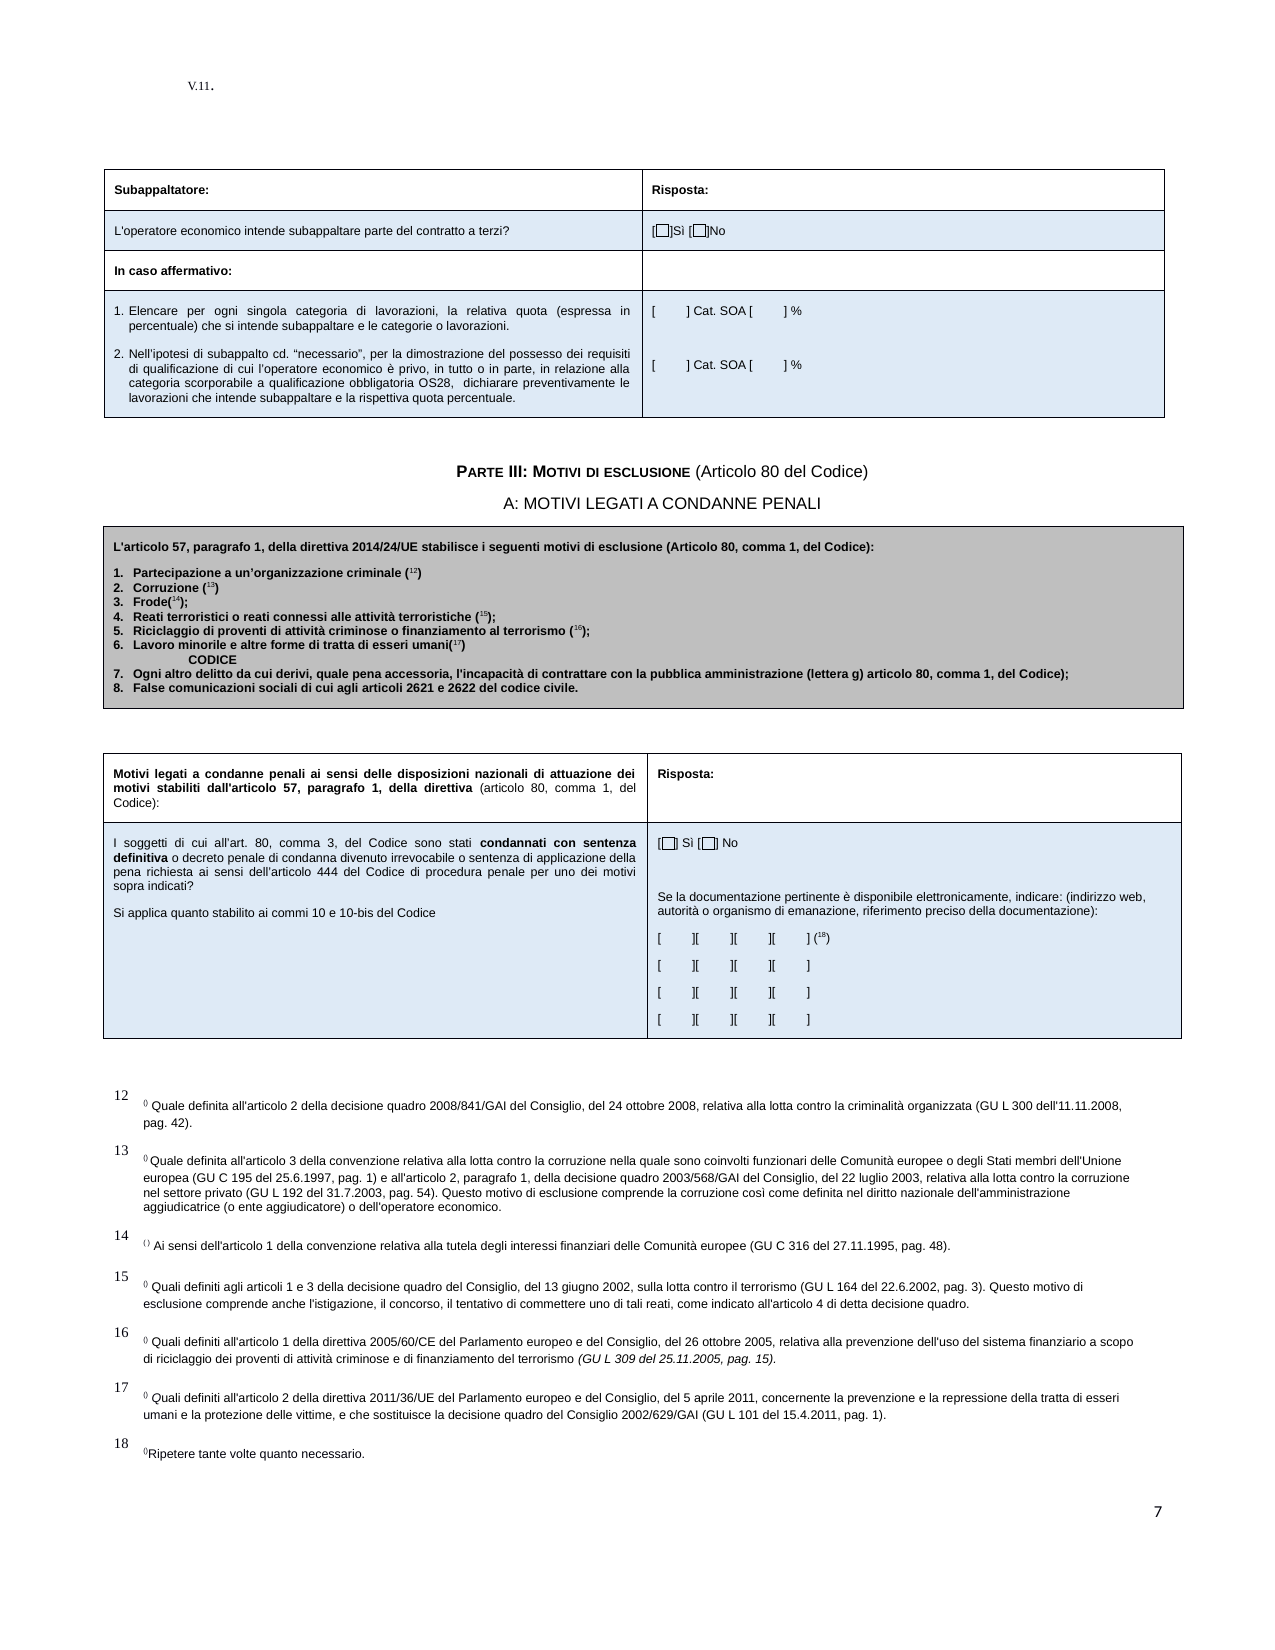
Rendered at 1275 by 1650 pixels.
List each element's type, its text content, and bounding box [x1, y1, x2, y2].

title Parte III: Motivi di esclusione (Articolo 80 del Codice) [187, 462, 1137, 481]
table_cell L'operatore economico intende subappaltare parte del contratto a terzi? [105, 211, 642, 250]
table_cell [ ] Cat. SOA [ ] % [ ] Cat. SOA [ ] % [643, 291, 1164, 417]
table_cell I soggetti di cui all’art. 80, comma 3, del Codice sono stati condannati con sentenza definitiva o decreto penale di condanna divenuto irrevocabile o sentenza di applicazione della pena richiesta ai sensi dell’articolo 444 del Codice di procedura penale per uno dei motivi sopra indicati? Si applica quanto stabilito ai commi 10 e 10-bis del Codice [104, 823, 647, 1038]
table_header Motivi legati a condanne penali ai sensi delle disposizioni nazionali di attuazione dei motivi stabiliti dall'articolo 57, paragrafo 1, della direttiva (articolo 80, comma 1, del Codice): [104, 754, 647, 822]
table_header Subappaltatore: [105, 170, 642, 209]
table_cell In caso affermativo: [105, 251, 642, 290]
table_header Risposta: [648, 754, 1181, 822]
table_header Risposta: [643, 170, 1164, 209]
table_header L'articolo 57, paragrafo 1, della direttiva 2014/24/UE stabilisce i seguenti motivi di esclusione (Articolo 80, comma 1, del Codice): Partecipazione a un’organizzazione criminale () Corruzione () Frode(); Reati terroristici o reati connessi alle attività terroristiche (); Riciclaggio di proventi di attività criminose o finanziamento al terrorismo (); Lavoro minorile e altre forme di tratta di esseri umani() CODICE Ogni altro delitto da cui derivi, quale pena accessoria, l'incapacità di contrattare con la pubblica amministrazione (lettera g) articolo 80, comma 1, del Codice); False comunicazioni sociali di cui agli articoli 2621 e 2622 del codice civile. [104, 527, 1183, 708]
title A: Motivi legati a condanne penali [187, 494, 1137, 513]
table_cell Elencare per ogni singola categoria di lavorazioni, la relativa quota (espressa in percentuale) che si intende subappaltare e le categorie o lavorazioni. Nell’ipotesi di subappalto cd. “necessario”, per la dimostrazione del possesso dei requisiti di qualificazione di cui l’operatore economico è privo, in tutto o in parte, in relazione alla categoria scorporabile a qualificazione obbligatoria OS28, dichiarare preventivamente le lavorazioni che intende subappaltare e la rispettiva quota percentuale. [105, 291, 642, 417]
table_cell [] Sì [] No Se la documentazione pertinente è disponibile elettronicamente, indicare: (indirizzo web, autorità o organismo di emanazione, riferimento preciso della documentazione): [ ][ ][ ][ ] () [ ][ ][ ][ ] [ ][ ][ ][ ] [ ][ ][ ][ ] [ ][ ][ ][ ] [648, 823, 1181, 1038]
table_cell []Sì []No [643, 211, 1164, 250]
table_cell [643, 251, 1164, 290]
